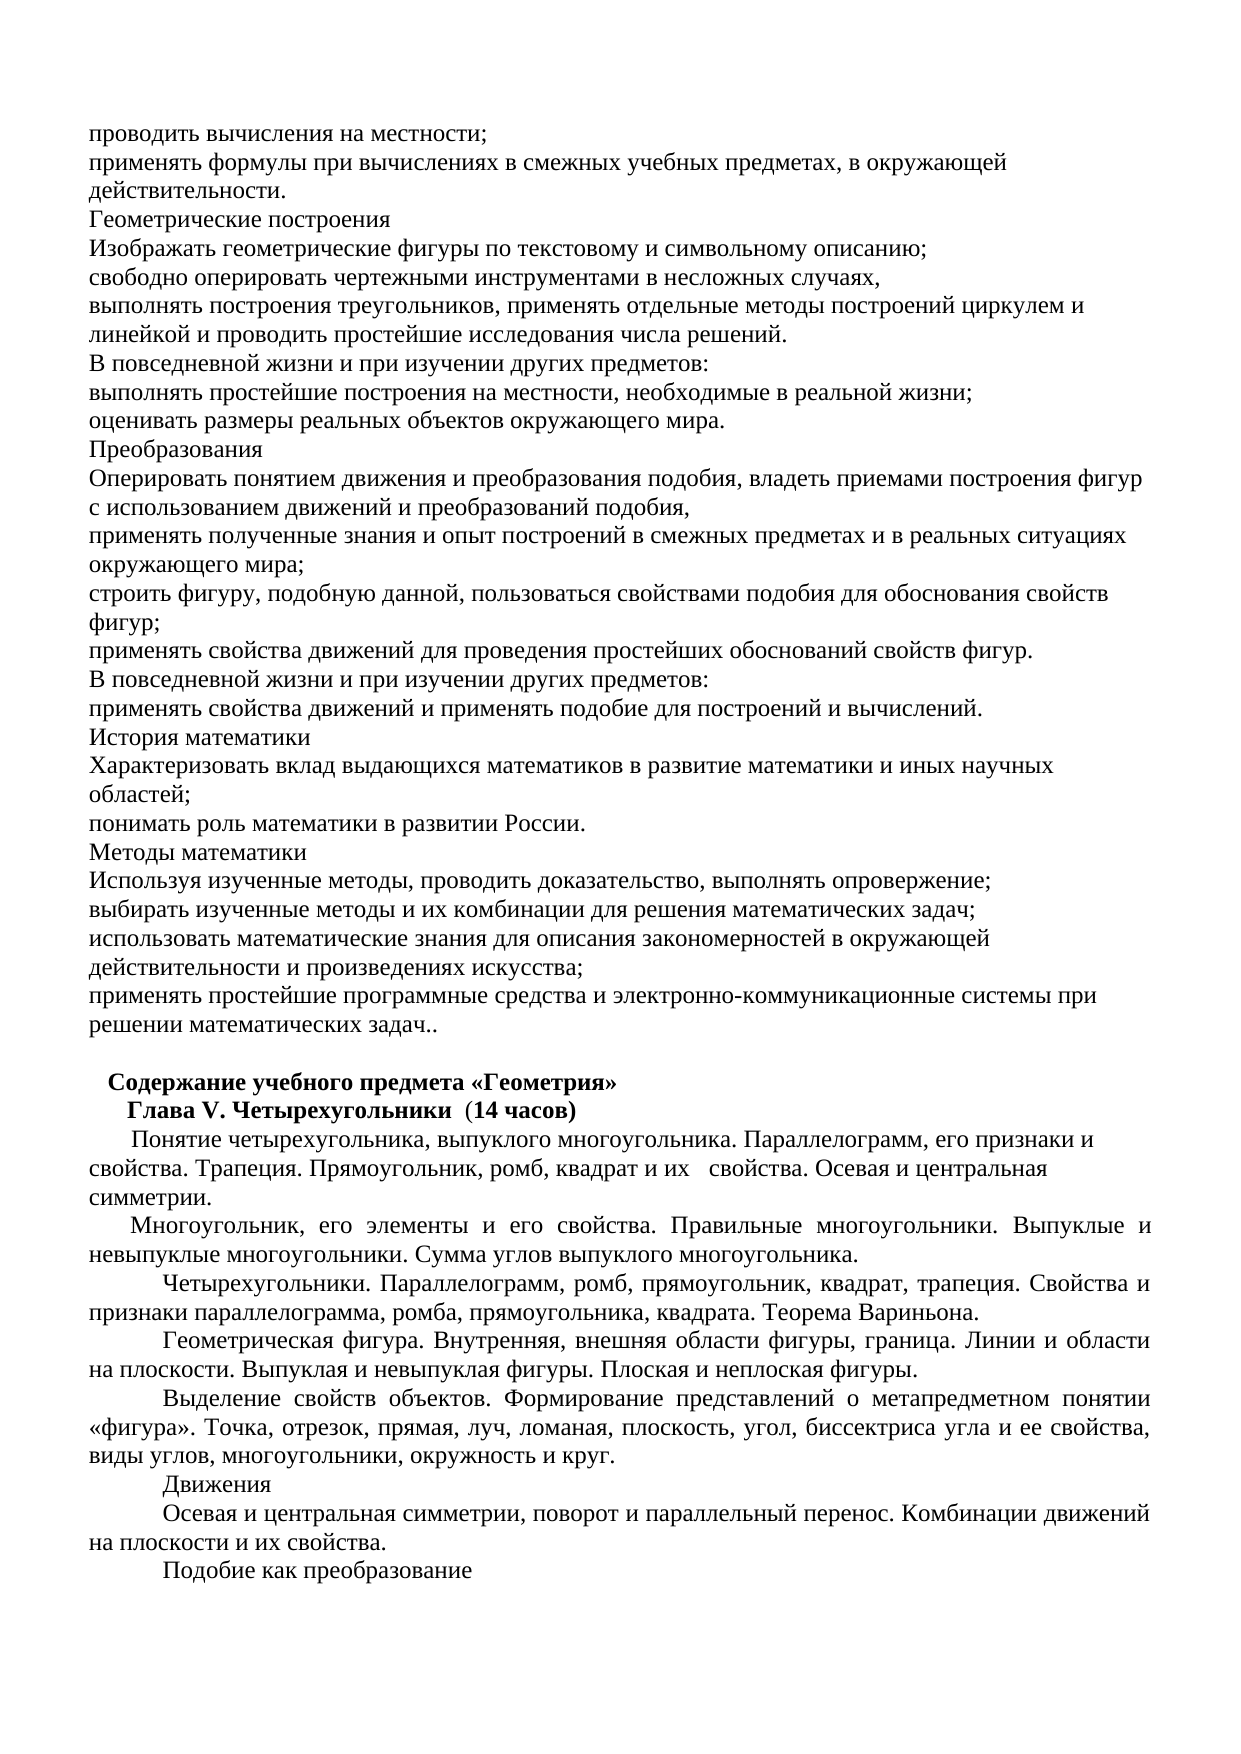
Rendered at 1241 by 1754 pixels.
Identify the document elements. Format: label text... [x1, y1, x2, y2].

text Преобразования [89, 434, 1152, 463]
text применять полученные знания и опыт построений в смежных предметах и в реальных ситуациях окружающего мира; [89, 521, 1152, 578]
text Методы математики [89, 837, 1152, 866]
text использовать математические знания для описания закономерностей в окружающей действительности и произведениях искусства; [89, 923, 1152, 981]
text История математики [89, 722, 1152, 751]
text Содержание учебного предмета «Геометрия» [89, 1067, 1152, 1096]
text проводить вычисления на местности; [89, 118, 1152, 147]
text применять простейшие программные средства и электронно-коммуникационные системы при решении математических задач.. [89, 981, 1152, 1038]
text Подобие как преобразование [89, 1556, 1152, 1584]
text свободно оперировать чертежными инструментами в несложных случаях, [89, 262, 1152, 291]
text Геометрическая фигура. Внутренняя, внешняя области фигуры, граница. Линии и области на плоскости. Выпуклая и невыпуклая фигуры. Плоская и неплоская фигуры. [89, 1326, 1152, 1383]
text В повседневной жизни и при изучении других предметов: [89, 348, 1152, 377]
text Геометрические построения [89, 204, 1152, 233]
text Глава V. Четырехугольники (14 часов) [89, 1096, 1152, 1124]
text применять свойства движений и применять подобие для построений и вычислений. [89, 693, 1152, 722]
text выполнять построения треугольников, применять отдельные методы построений циркулем и линейкой и проводить простейшие исследования числа решений. [89, 291, 1152, 348]
text Движения [89, 1469, 1152, 1498]
text выполнять простейшие построения на местности, необходимые в реальной жизни; [89, 377, 1152, 406]
text применять формулы при вычислениях в смежных учебных предметах, в окружающей действительности. [89, 147, 1152, 204]
text Многоугольник, его элементы и его свойства. Правильные многоугольники. Выпуклые и невыпуклые многоугольники. Сумма углов выпуклого многоугольника. [89, 1211, 1152, 1268]
text применять свойства движений для проведения простейших обоснований свойств фигур. [89, 636, 1152, 664]
text Изображать геометрические фигуры по текстовому и символьному описанию; [89, 233, 1152, 262]
text Характеризовать вклад выдающихся математиков в развитие математики и иных научных областей; [89, 751, 1152, 808]
text В повседневной жизни и при изучении других предметов: [89, 664, 1152, 693]
text строить фигуру, подобную данной, пользоваться свойствами подобия для обоснования свойств фигур; [89, 578, 1152, 636]
text Понятие четырехугольника, выпуклого многоугольника. Параллелограмм, его признаки и свойства. Трапеция. Прямоугольник, ромб, квадрат и их свойства. Осевая и центральная симметрии. [89, 1124, 1152, 1211]
text Осевая и центральная симметрии, поворот и параллельный перенос. Комбинации движений на плоскости и их свойства. [89, 1498, 1152, 1556]
text оценивать размеры реальных объектов окружающего мира. [89, 406, 1152, 434]
text понимать роль математики в развитии России. [89, 808, 1152, 837]
text выбирать изученные методы и их комбинации для решения математических задач; [89, 894, 1152, 923]
text Оперировать понятием движения и преобразования подобия, владеть приемами построения фигур с использованием движений и преобразований подобия, [89, 463, 1152, 521]
text Четырехугольники. Параллелограмм, ромб, прямоугольник, квадрат, трапеция. Свойства и признаки параллелограмма, ромба, прямоугольника, квадрата. Теорема Вариньона. [89, 1268, 1152, 1326]
text Используя изученные методы, проводить доказательство, выполнять опровержение; [89, 866, 1152, 894]
text Выделение свойств объектов. Формирование представлений о метапредметном понятии «фигура». Точка, отрезок, прямая, луч, ломаная, плоскость, угол, биссектриса угла и ее свойства, виды углов, многоугольники, окружность и круг. [89, 1383, 1152, 1469]
